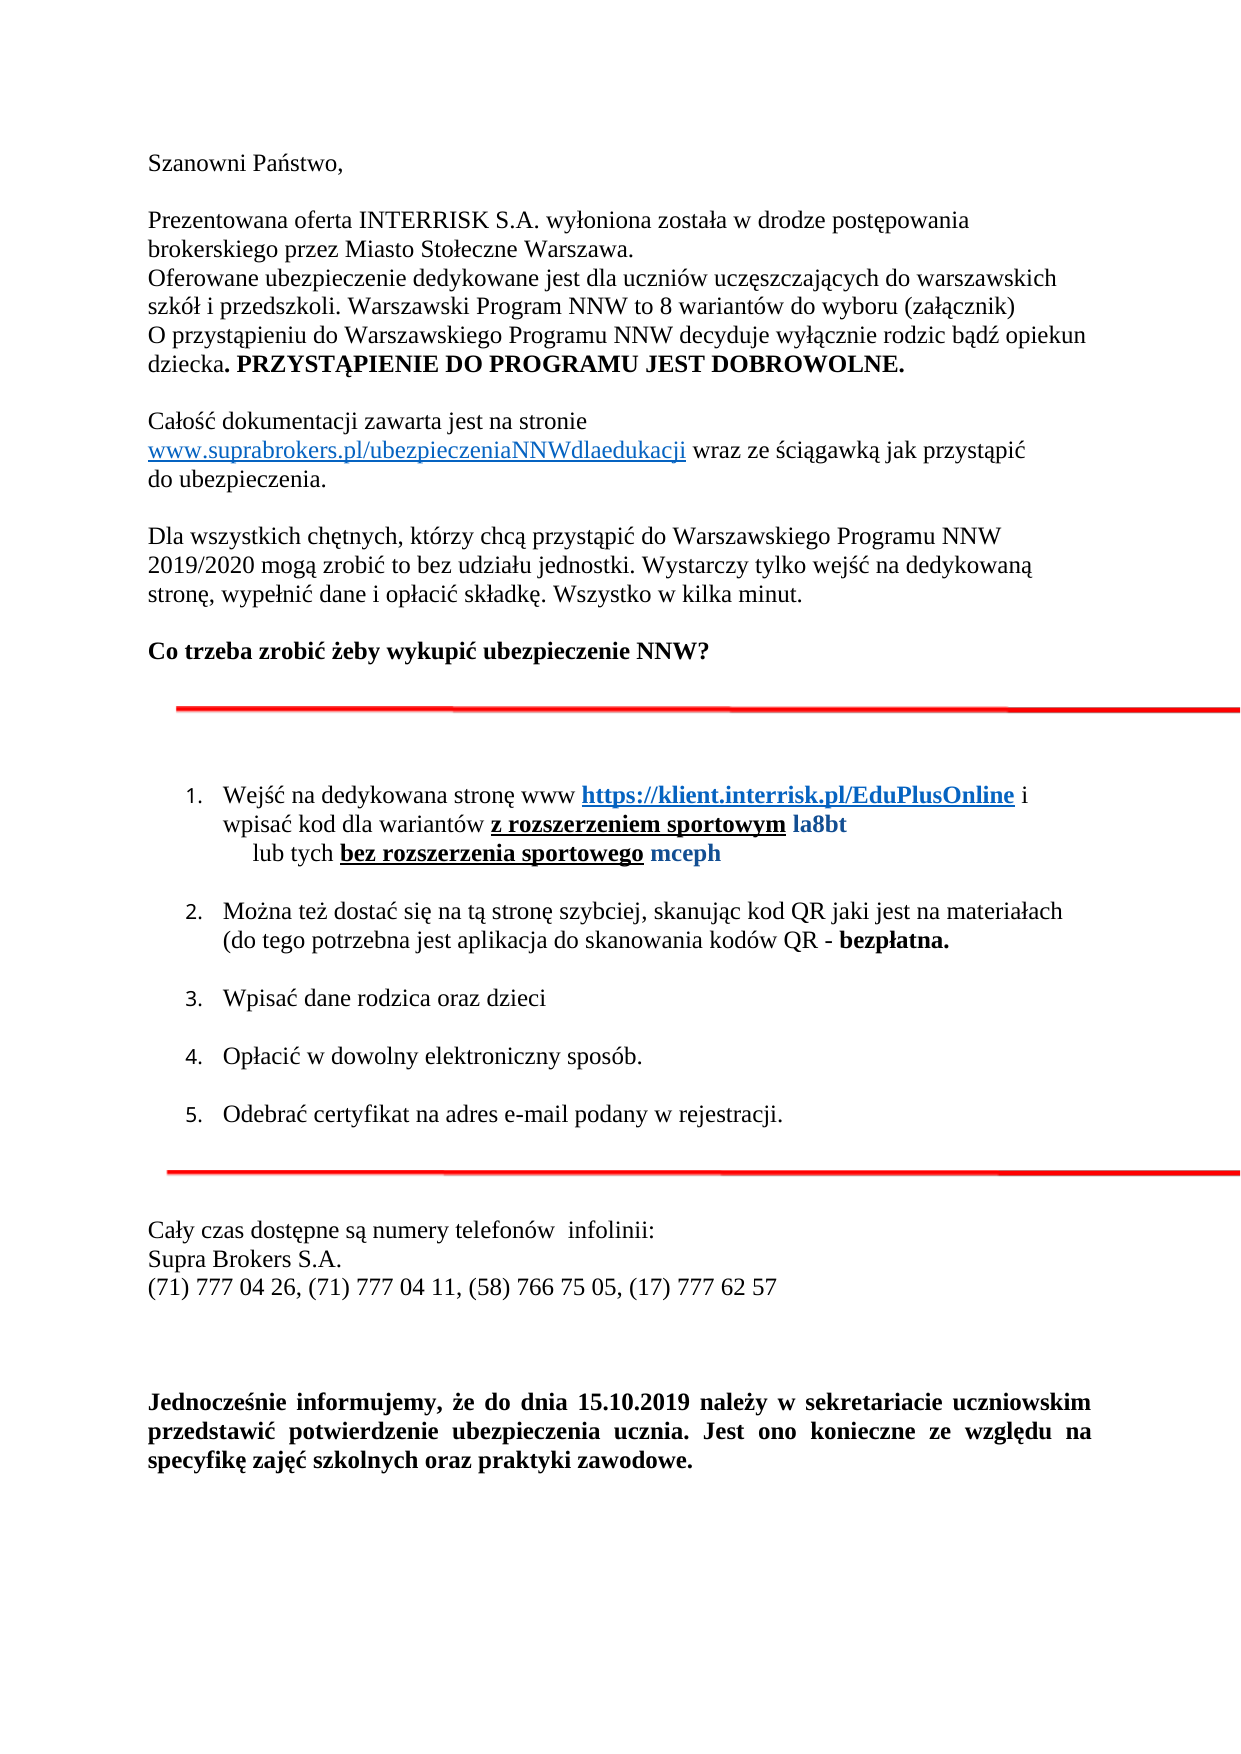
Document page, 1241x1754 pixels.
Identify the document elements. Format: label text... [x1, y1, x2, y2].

text Co trzeba zrobić żeby wykupić ubezpieczenie NNW? [148, 636, 1093, 665]
text Oferowane ubezpieczenie dedykowane jest dla uczniów uczęszczających do warszawskich szkół i przedszkoli. Warszawski Program NNW to 8 wariantów do wyboru (załącznik) [148, 263, 1093, 320]
list Wejść na dedykowana stronę www https://klient.interrisk.pl/EduPlusOnline i wpisać kod dla wariantów z rozszerzeniem sportowym la8bt [185, 780, 1093, 838]
picture [175, 706, 1241, 715]
text Supra Brokers S.A. [148, 1244, 1093, 1272]
text Całość dokumentacji zawarta jest na stronie www.suprabrokers.pl/ubezpieczeniaNNWdlaedukacji wraz ze ściągawką jak przystąpić do ubezpieczenia. [148, 406, 1093, 493]
picture [166, 1170, 1241, 1178]
text Dla wszystkich chętnych, którzy chcą przystąpić do Warszawskiego Programu NNW 2019/2020 mogą zrobić to bez udziału jednostki. Wystarczy tylko wejść na dedykowaną stronę, wypełnić dane i opłacić składkę. Wszystko w kilka minut. [148, 521, 1093, 608]
list Opłacić w dowolny elektroniczny sposób. [185, 1041, 1093, 1071]
list Odebrać certyfikat na adres e-mail podany w rejestracji. [185, 1099, 1093, 1129]
text O przystąpieniu do Warszawskiego Programu NNW decyduje wyłącznie rodzic bądź opiekun dziecka. PRZYSTĄPIENIE DO PROGRAMU JEST DOBROWOLNE. [148, 320, 1093, 378]
text Jednocześnie informujemy, że do dnia 15.10.2019 należy w sekretariacie uczniowskim przedstawić potwierdzenie ubezpieczenia ucznia. Jest ono konieczne ze względu na specyfikę zajęć szkolnych oraz praktyki zawodowe. [148, 1387, 1093, 1474]
text (71) 777 04 26, (71) 777 04 11, (58) 766 75 05, (17) 777 62 57 [148, 1272, 1093, 1301]
list Można też dostać się na tą stronę szybciej, skanując kod QR jaki jest na materiałach (do tego potrzebna jest aplikacja do skanowania kodów QR - bezpłatna. [185, 896, 1093, 954]
list Wpisać dane rodzica oraz dzieci [185, 983, 1093, 1012]
text Szanowni Państwo, [148, 148, 1093, 176]
text lub tych bez rozszerzenia sportowego mceph [252, 838, 1093, 867]
text Cały czas dostępne są numery telefonów infolinii: [148, 1215, 1093, 1244]
text Prezentowana oferta INTERRISK S.A. wyłoniona została w drodze postępowania brokerskiego przez Miasto Stołeczne Warszawa. [148, 205, 1093, 263]
